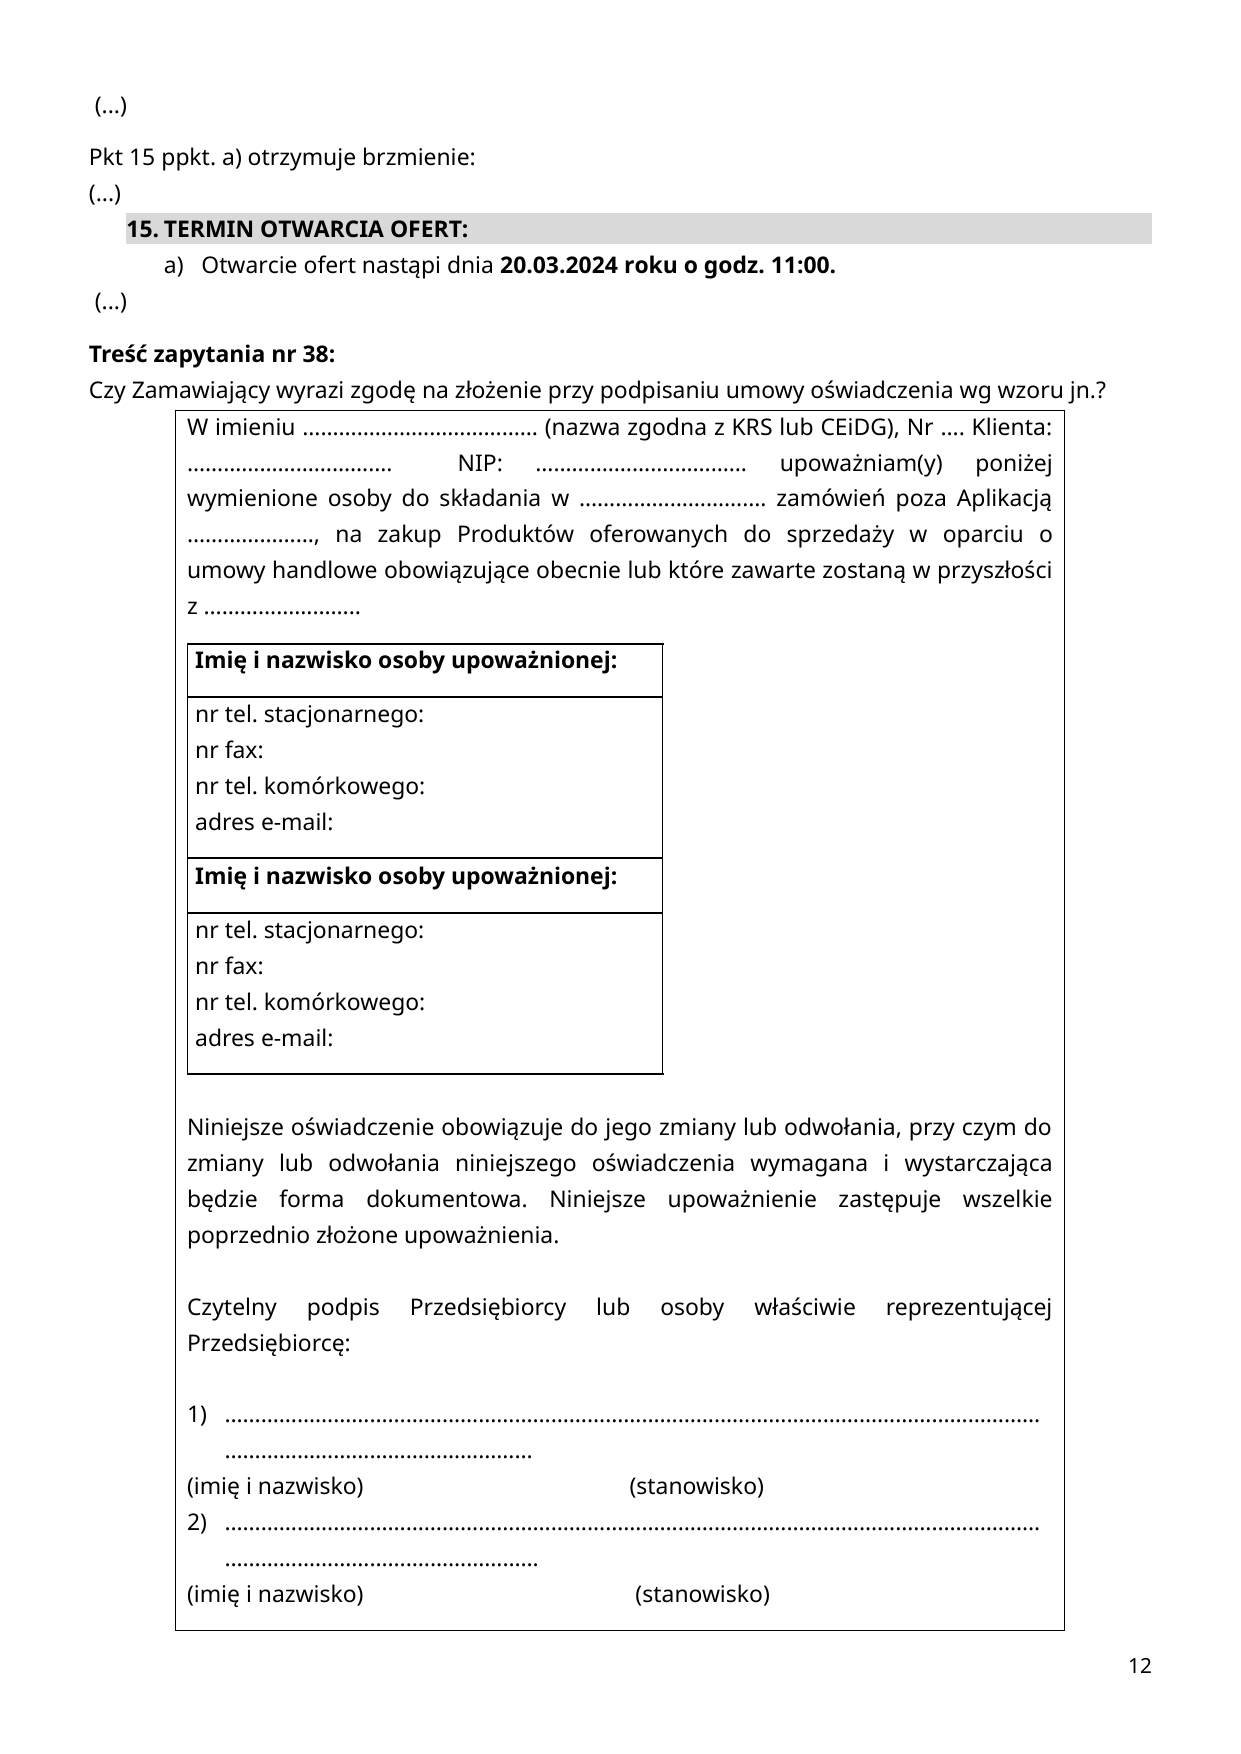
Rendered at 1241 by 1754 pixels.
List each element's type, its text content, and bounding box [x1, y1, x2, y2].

text (...) [89, 177, 1152, 208]
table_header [176, 411, 1064, 1630]
list TERMIN OTWARCIA OFERT: [126, 213, 1152, 244]
list Otwarcie ofert nastąpi dnia 20.03.2024 roku o godz. 11:00. [164, 249, 1152, 280]
text Treść zapytania nr 38: [89, 338, 1152, 369]
text (...) [89, 285, 1152, 316]
text (...) [89, 89, 1152, 120]
text Czy Zamawiający wyrazi zgodę na złożenie przy podpisaniu umowy oświadczenia wg wzoru jn.? [89, 373, 1152, 405]
text Pkt 15 ppkt. a) otrzymuje brzmienie: [89, 141, 1152, 172]
